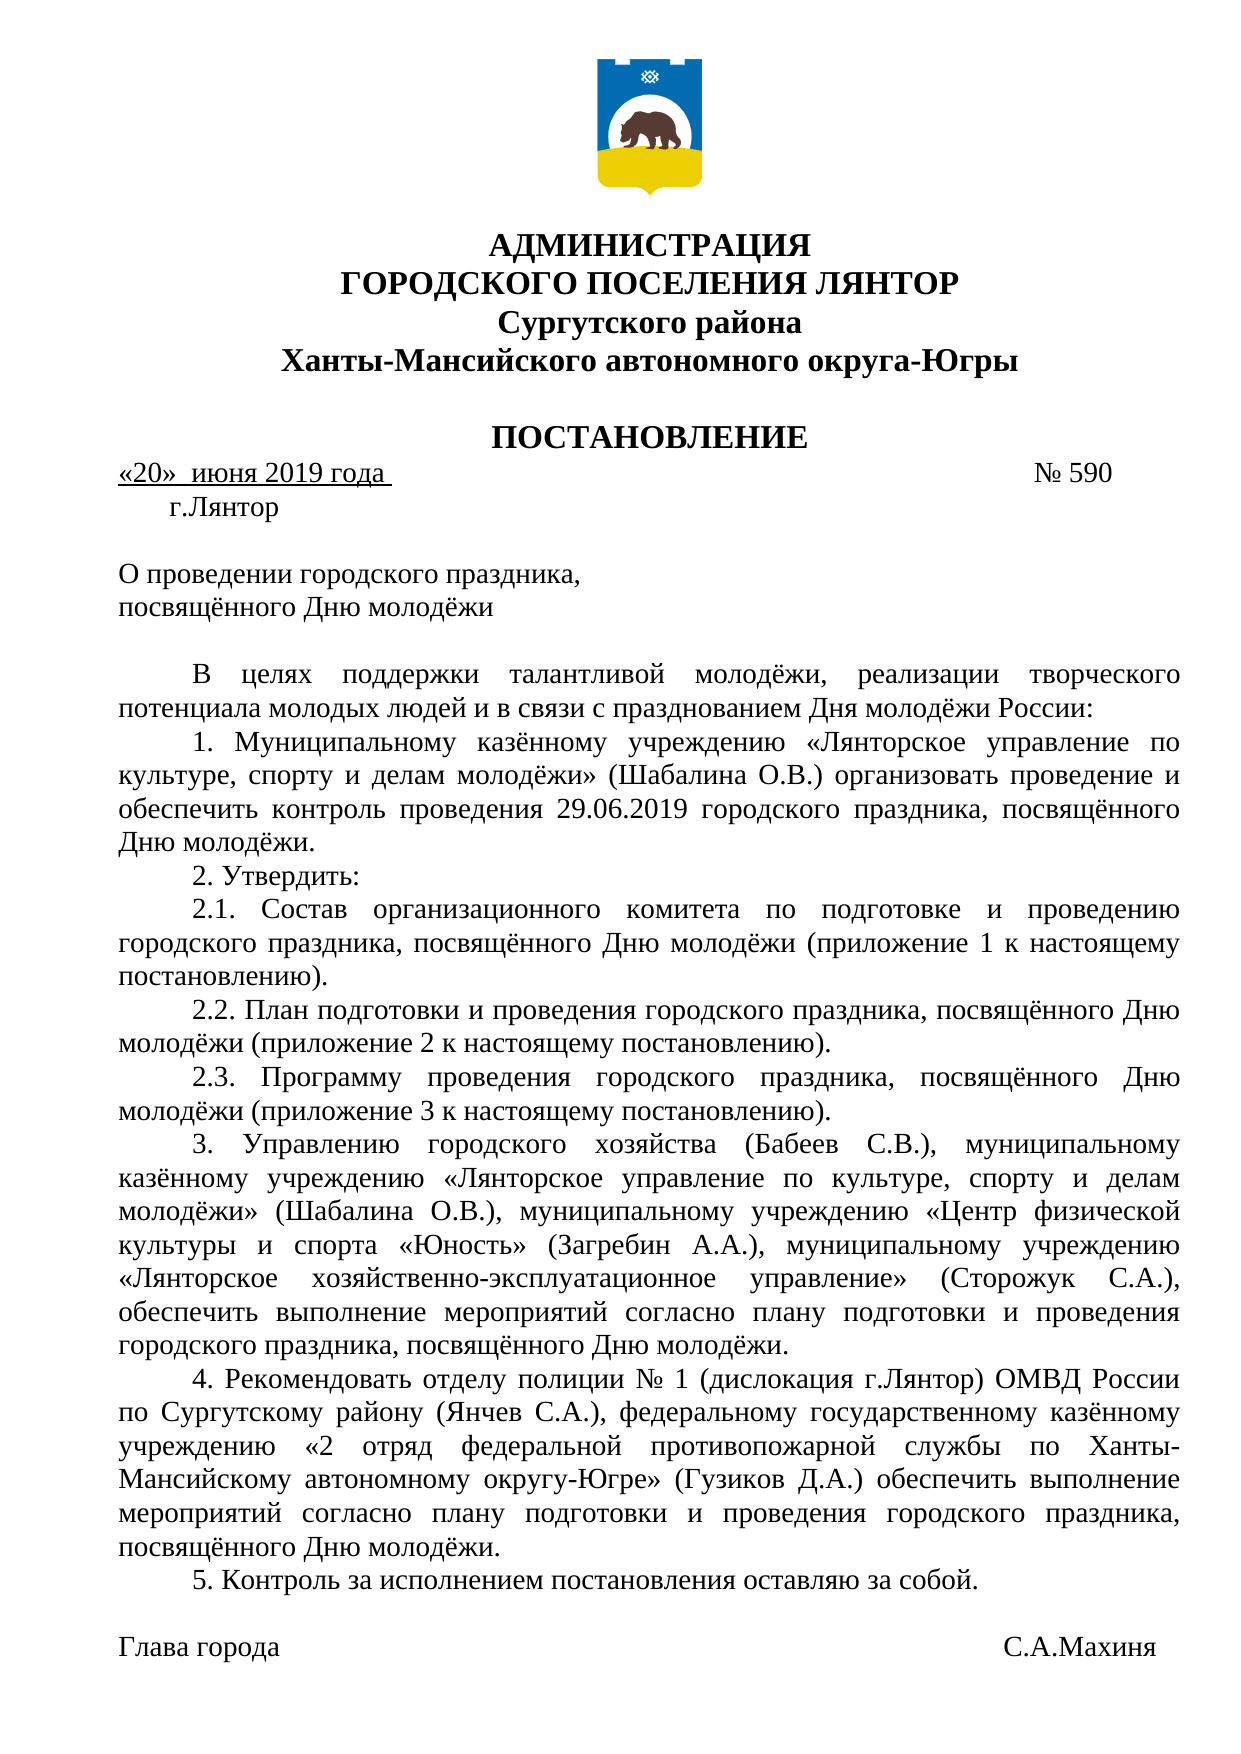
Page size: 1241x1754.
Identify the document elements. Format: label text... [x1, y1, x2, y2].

text ПОСТАНОВЛЕНИЕ [118, 417, 1181, 455]
text Сургутского района [118, 302, 1181, 340]
text 2.1. Состав организационного комитета по подготовке и проведению городского праздника, посвящённого Дню молодёжи (приложение 1 к настоящему постановлению). [118, 891, 1181, 992]
text О проведении городского праздника, [118, 556, 1181, 589]
text г.Лянтор [118, 489, 1181, 522]
text посвящённого Дню молодёжи [118, 589, 1181, 623]
text В целях поддержки талантливой молодёжи, реализации творческого потенциала молодых людей и в связи с празднованием Дня молодёжи России: [118, 657, 1181, 724]
text АДМИНИСТРАЦИЯ [118, 225, 1181, 264]
text ГОРОДСКОГО ПОСЕЛЕНИЯ ЛЯНТОР [118, 264, 1181, 302]
text 4. Рекомендовать отделу полиции № 1 (дислокация г.Лянтор) ОМВД России по Сургутскому району (Янчев С.А.), федеральному государственному казённому учреждению «2 отряд федеральной противопожарной службы по Ханты-Мансийскому автономному округу-Югре» (Гузиков Д.А.) обеспечить выполнение мероприятий согласно плану подготовки и проведения городского праздника, посвящённого Дню молодёжи. [118, 1361, 1181, 1562]
text 2.3. Программу проведения городского праздника, посвящённого Дню молодёжи (приложение 3 к настоящему постановлению). [118, 1059, 1181, 1126]
text 2.2. План подготовки и проведения городского праздника, посвящённого Дню молодёжи (приложение 2 к настоящему постановлению). [118, 992, 1181, 1059]
text Ханты-Мансийского автономного округа-Югры [118, 340, 1181, 379]
text 1. Муниципальному казённому учреждению «Лянторское управление по культуре, спорту и делам молодёжи» (Шабалина О.В.) организовать проведение и обеспечить контроль проведения 29.06.2019 городского праздника, посвящённого Дню молодёжи. [118, 724, 1181, 858]
text Глава города С.А.Махиня [118, 1629, 1181, 1696]
text «20» июня 2019 года № 590 [118, 455, 1181, 489]
text 5. Контроль за исполнением постановления оставляю за собой. [118, 1562, 1181, 1596]
text 2. Утвердить: [118, 858, 1181, 891]
text 3. Управлению городского хозяйства (Бабеев С.В.), муниципальному казённому учреждению «Лянторское управление по культуре, спорту и делам молодёжи» (Шабалина О.В.), муниципальному учреждению «Центр физической культуры и спорта «Юность» (Загребин А.А.), муниципальному учреждению «Лянторское хозяйственно-эксплуатационное управление» (Сторожук С.А.), обеспечить выполнение мероприятий согласно плану подготовки и проведения городского праздника, посвящённого Дню молодёжи. [118, 1126, 1181, 1361]
